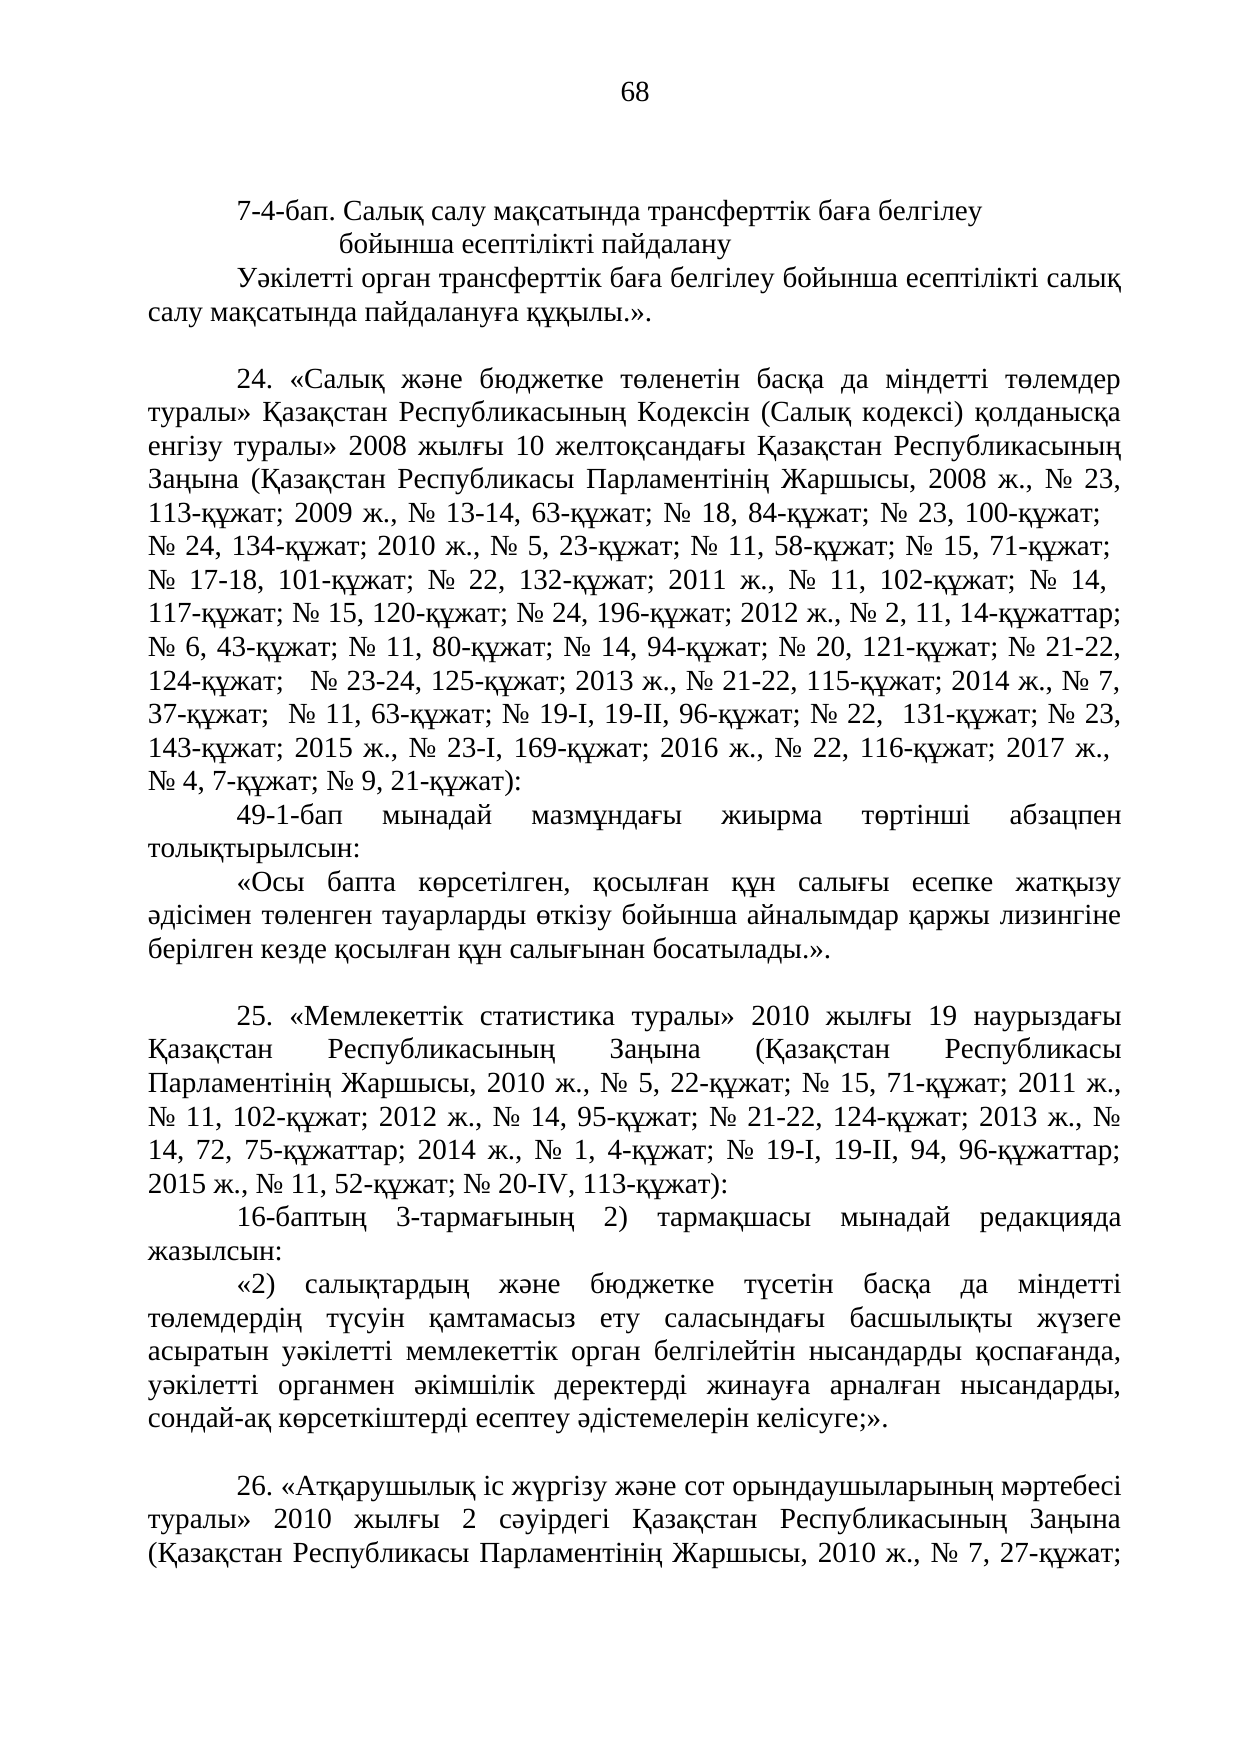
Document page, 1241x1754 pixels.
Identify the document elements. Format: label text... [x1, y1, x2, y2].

text «2) салықтардың және бюджетке түсетін басқа да міндетті төлемдердің түсуін қамтамасыз ету саласындағы басшылықты жүзеге асыратын уәкілетті мемлекеттік орган белгілейтін нысандарды қоспағанда, уәкілетті органмен әкімшілік деректерді жинауға арналған нысандарды, сондай-ақ көрсеткіштерді есептеу әдістемелерін келісуге;». [148, 1266, 1122, 1434]
text «Осы бапта көрсетілген, қосылған құн салығы есепке жатқызу әдісімен төленген тауарларды өткізу бойынша айналымдар қаржы лизингіне берілген кезде қосылған құн салығынан босатылады.». [148, 864, 1122, 964]
text Уәкілетті орган трансферттік баға белгілеу бойынша есептілікті салық салу мақсатында пайдалануға құқылы.». [148, 260, 1122, 327]
text 24. «Салық және бюджетке төленетін басқа да міндетті төлемдер туралы» Қазақстан Республикасының Кодексін (Салық кодексі) қолданысқа енгізу туралы» 2008 жылғы 10 желтоқсандағы Қазақстан Республикасының Заңына (Қазақстан Республикасы Парламентінің Жаршысы, 2008 ж., № 23, 113-құжат; 2009 ж., № 13-14, 63-құжат; № 18, 84-құжат; № 23, 100-құжат; № 24, 134-құжат; 2010 ж., № 5, 23-құжат; № 11, 58-құжат; № 15, 71-құжат; № 17-18, 101-құжат; № 22, 132-құжат; 2011 ж., № 11, 102-құжат; № 14, 117-құжат; № 15, 120-құжат; № 24, 196-құжат; 2012 ж., № 2, 11, 14-құжаттар; № 6, 43-құжат; № 11, 80-құжат; № 14, 94-құжат; № 20, 121-құжат; № 21-22, 124-құжат; № 23-24, 125-құжат; 2013 ж., № 21-22, 115-құжат; 2014 ж., № 7, 37-құжат; № 11, 63-құжат; № 19-I, 19-II, 96-құжат; № 22, 131-құжат; № 23, 143-құжат; 2015 ж., № 23-I, 169-құжат; 2016 ж., № 22, 116-құжат; 2017 ж., № 4, 7-құжат; № 9, 21-құжат): [148, 361, 1122, 797]
text 16-баптың 3-тармағының 2) тармақшасы мынадай редакцияда жазылсын: [148, 1199, 1122, 1266]
text 7-4-бап. Салық салу мақсатында трансферттік баға белгілеу [148, 193, 1122, 227]
text 25. «Мемлекеттік статистика туралы» 2010 жылғы 19 наурыздағы Қазақстан Республикасының Заңына (Қазақстан Республикасы Парламентінің Жаршысы, 2010 ж., № 5, 22-құжат; № 15, 71-құжат; 2011 ж., № 11, 102-құжат; 2012 ж., № 14, 95-құжат; № 21-22, 124-құжат; 2013 ж., № 14, 72, 75-құжаттар; 2014 ж., № 1, 4-құжат; № 19-I, 19-II, 94, 96-құжаттар; 2015 ж., № 11, 52-құжат; № 20-IV, 113-құжат): [148, 998, 1122, 1199]
text бойынша есептілікті пайдалану [148, 227, 1122, 260]
text 49-1-бап мынадай мазмұндағы жиырма төртінші абзацпен толықтырылсын: [148, 797, 1122, 864]
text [148, 1468, 1122, 1568]
